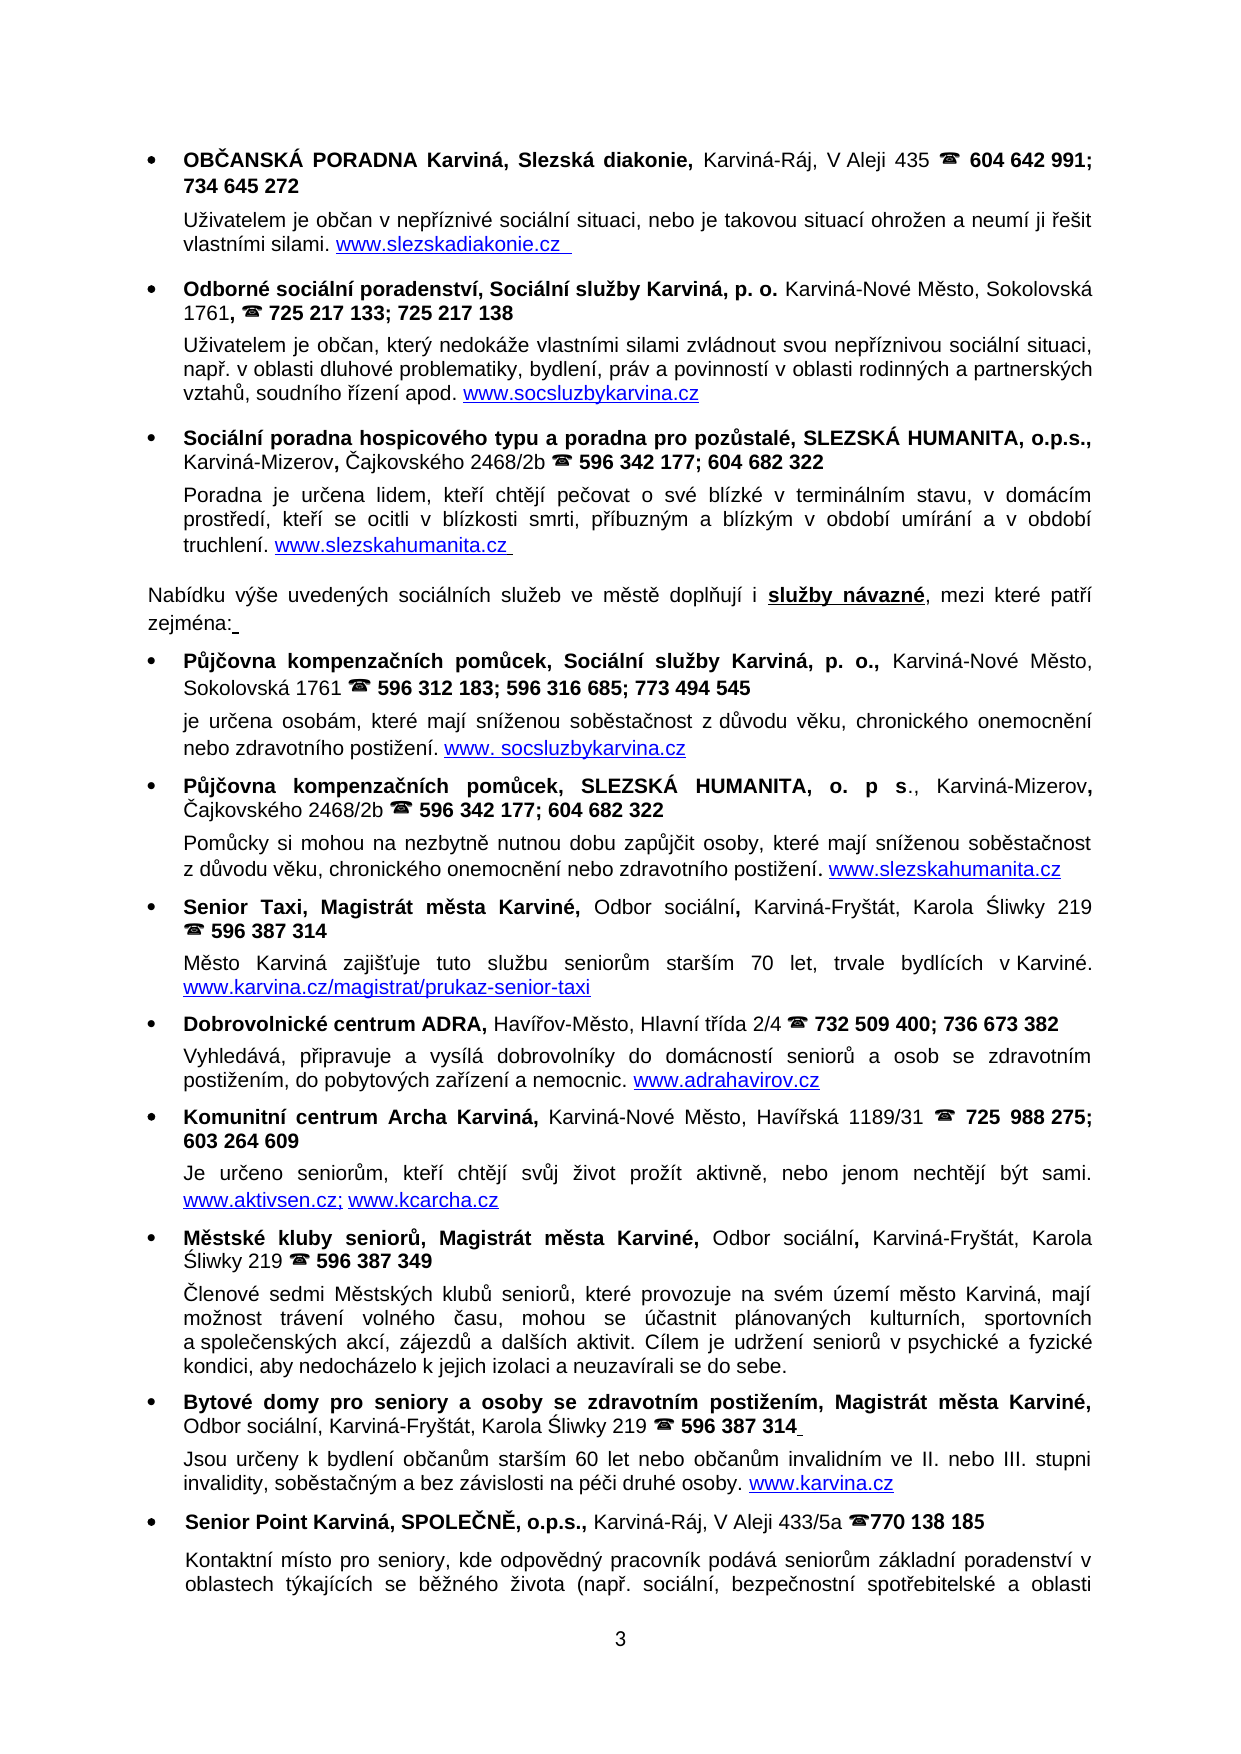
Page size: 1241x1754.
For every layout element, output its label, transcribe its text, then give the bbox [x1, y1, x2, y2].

list Odborné sociální poradenství, Sociální služby Karviná, p. o. Karviná-Nové Město, Sokolovská 1761, 725 217 133; 725 217 138 [148, 277, 1093, 325]
list Senior Taxi, Magistrát města Karviné, Odbor sociální, Karviná-Fryštát, Karola Śliwky 219 596 387 314 [148, 895, 1093, 943]
list Komunitní centrum Archa Karviná, Karviná-Nové Město, Havířská 1189/31 725 988 275; 603 264 609 [148, 1104, 1093, 1152]
text Nabídku výše uvedených sociálních služeb ve městě doplňují i služby návazné, mezi které patří zejména: [148, 583, 1093, 636]
list Půjčovna kompenzačních pomůcek, Sociální služby Karviná, p. o., Karviná-Nové Město, Sokolovská 1761 596 312 183; 596 316 685; 773 494 545 [148, 648, 1093, 701]
text Pomůcky si mohou na nezbytně nutnou dobu zapůjčit osoby, které mají sníženou soběstačnost z důvodu věku, chronického onemocnění nebo zdravotního postižení. www.slezskahumanita.cz [183, 830, 1093, 882]
list Dobrovolnické centrum ADRA, Havířov-Město, Hlavní třída 2/4 732 509 400; 736 673 382 [148, 1012, 493, 1036]
text Jsou určeny k bydlení občanům starším 60 let nebo občanům invalidním ve II. nebo III. stupni invalidity, soběstačným a bez závislosti na péči druhé osoby. www.karvina.cz [183, 1447, 1093, 1494]
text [185, 1547, 1093, 1595]
list Bytové domy pro seniory a osoby se zdravotním postižením, Magistrát města Karviné, Odbor sociální, Karviná-Fryštát, Karola Śliwky 219 596 387 314 [148, 1390, 1093, 1438]
text Uživatelem je občan, který nedokáže vlastními silami zvládnout svou nepříznivou sociální situaci, např. v oblasti dluhové problematiky, bydlení, práv a povinností v oblasti rodinných a partnerských vztahů, soudního řízení apod. www.socsluzbykarvina.cz [183, 333, 1093, 405]
text Uživatelem je občan v nepříznivé sociální situaci, nebo je takovou situací ohrožen a neumí ji řešit vlastními silami. www.slezskadiakonie.cz [183, 208, 1093, 256]
text Poradna je určena lidem, kteří chtějí pečovat o své blízké v terminálním stavu, v domácím prostředí, kteří se ocitli v blízkosti smrti, příbuzným a blízkým v období umírání a v období truchlení. www.slezskahumanita.cz [183, 482, 1093, 558]
text Členové sedmi Městských klubů seniorů, které provozuje na svém území město Karviná, mají možnost trávení volného času, mohou se účastnit plánovaných kulturních, sportovních a společenských akcí, zájezdů a dalších aktivit. Cílem je udržení seniorů v psychické a fyzické kondici, aby nedocházelo k jejich izolaci a neuzavírali se do sebe. [183, 1282, 1093, 1378]
list Senior Point Karviná, SPOLEČNĚ, o.p.s., Karviná-Ráj, V Aleji 433/5a 770 138 185 [148, 1507, 1093, 1535]
text Je určeno seniorům, kteří chtějí svůj život prožít aktivně, nebo jenom nechtějí být sami. www.aktivsen.cz; www.kcarcha.cz [183, 1161, 1093, 1213]
text Město Karviná zajišťuje tuto službu seniorům starším 70 let, trvale bydlících v Karviné. www.karvina.cz/magistrat/prukaz-senior-taxi [183, 951, 1093, 999]
list Městské kluby seniorů, Magistrát města Karviné, Odbor sociální, Karviná-Fryštát, Karola Śliwky 219 596 387 349 [148, 1225, 1093, 1273]
text Vyhledává, připravuje a vysílá dobrovolníky do domácností seniorů a osob se zdravotním postižením, do pobytových zařízení a nemocnic. www.adrahavirov.cz [183, 1044, 1093, 1092]
text je určena osobám, které mají sníženou soběstačnost z důvodu věku, chronického onemocnění nebo zdravotního postižení. www. socsluzbykarvina.cz [183, 709, 1093, 761]
list Půjčovna kompenzačních pomůcek, SLEZSKÁ HUMANITA, o. p s., Karviná-Mizerov, Čajkovského 2468/2b 596 342 177; 604 682 322 [148, 773, 1093, 822]
list OBČANSKÁ PORADNA Karviná, Slezská diakonie, Karviná-Ráj, V Aleji 435 604 642 991; 734 645 272 [148, 148, 1093, 200]
list Sociální poradna hospicového typu a poradna pro pozůstalé, SLEZSKÁ HUMANITA, o.p.s., Karviná-Mizerov, Čajkovského 2468/2b 596 342 177; 604 682 322 [148, 426, 1093, 474]
list Dobrovolnické centrum ADRA, Havířov-Město, Hlavní třída 2/4 732 509 400; 736 673 382 [787, 1012, 1093, 1036]
